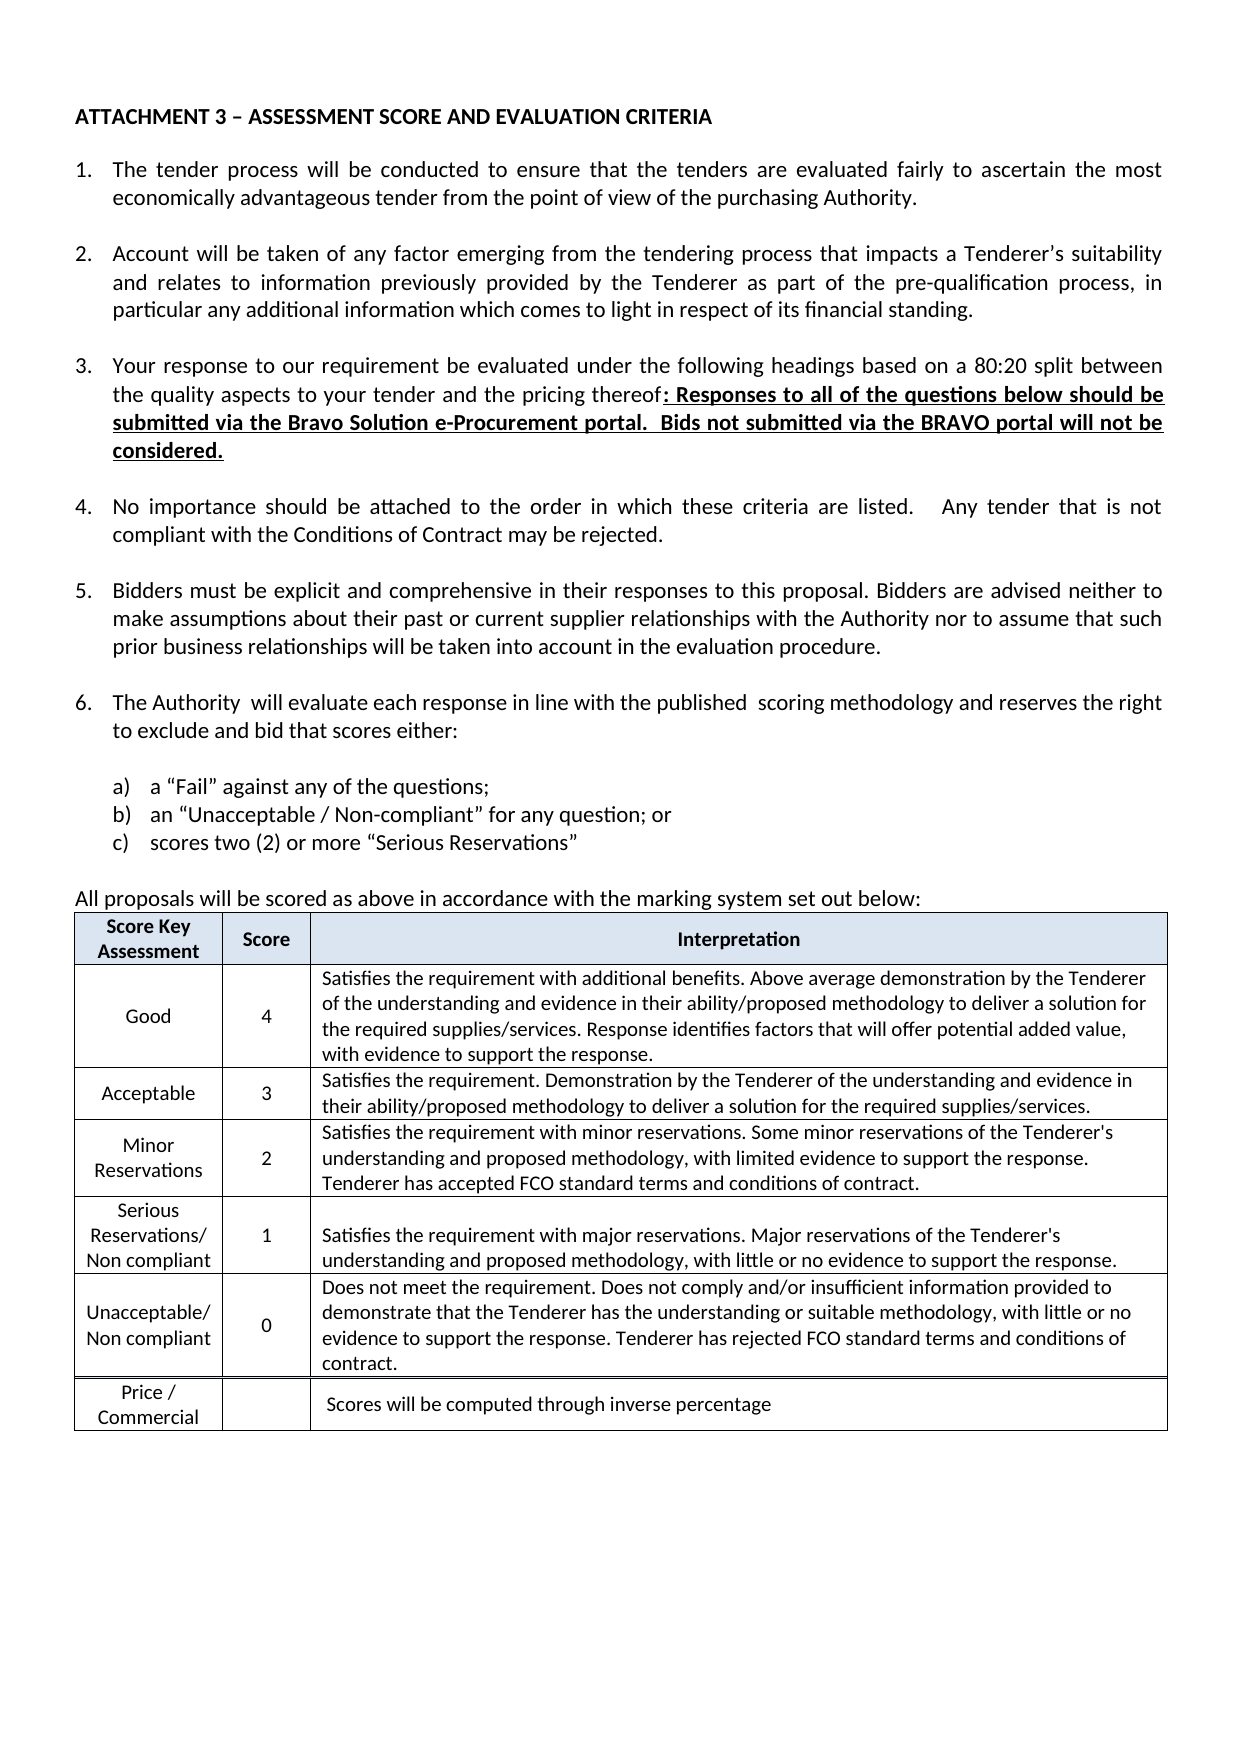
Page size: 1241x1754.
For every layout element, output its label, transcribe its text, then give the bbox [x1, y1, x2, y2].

table_header Score Key Assessment [75, 913, 222, 964]
table_cell Serious Reservations/ Non compliant [75, 1197, 222, 1273]
table_cell Minor Reservations [75, 1120, 222, 1196]
list scores two (2) or more “Serious Reservations” [112, 828, 1165, 856]
table_cell Does not meet the requirement. Does not comply and/or insufficient information provided to demonstrate that the Tenderer has the understanding or suitable methodology, with little or no evidence to support the response. Tenderer has rejected FCO standard terms and conditions of contract. [311, 1274, 1167, 1376]
table_cell Satisfies the requirement. Demonstration by the Tenderer of the understanding and evidence in their ability/proposed methodology to deliver a solution for the required supplies/services. [311, 1068, 1167, 1118]
table_cell Satisfies the requirement with major reservations. Major reservations of the Tenderer's understanding and proposed methodology, with little or no evidence to support the response. [311, 1197, 1167, 1273]
table_cell 2 [223, 1120, 310, 1196]
table_cell 0 [223, 1274, 310, 1376]
list an “Unacceptable / Non-compliant” for any question; or [112, 800, 1165, 828]
text ATTACHMENT 3 – ASSESSMENT SCORE AND EVALUATION CRITERIA [75, 102, 1165, 131]
table_cell Scores will be computed through inverse percentage [311, 1379, 1167, 1430]
table_header Interpretation [311, 913, 1167, 964]
table_cell 3 [223, 1068, 310, 1118]
table_cell Price / Commercial [75, 1379, 222, 1430]
table_cell 1 [223, 1197, 310, 1273]
table_cell Unacceptable/ Non compliant [75, 1274, 222, 1376]
table_cell Satisfies the requirement with minor reservations. Some minor reservations of the Tenderer's understanding and proposed methodology, with limited evidence to support the response. Tenderer has accepted FCO standard terms and conditions of contract. [311, 1120, 1167, 1196]
list No importance should be attached to the order in which these criteria are listed. Any tender that is not compliant with the Conditions of Contract may be rejected. [75, 492, 1165, 548]
table_cell 4 [223, 965, 310, 1067]
table_header Score [223, 913, 310, 964]
list The Authority will evaluate each response in line with the published scoring methodology and reserves the right to exclude and bid that scores either: [75, 688, 1165, 744]
list a “Fail” against any of the questions; [112, 772, 1165, 800]
list Bidders must be explicit and comprehensive in their responses to this proposal. Bidders are advised neither to make assumptions about their past or current supplier relationships with the Authority nor to assume that such prior business relationships will be taken into account in the evaluation procedure. [75, 576, 1165, 660]
text All proposals will be scored as above in accordance with the marking system set out below: [75, 884, 1165, 912]
list Your response to our requirement be evaluated under the following headings based on a 80:20 split between the quality aspects to your tender and the pricing thereof: Responses to all of the questions below should be submitted via the Bravo Solution e-Procurement portal. Bids not submitted via the BRAVO portal will not be considered. [75, 352, 1165, 464]
table_cell Acceptable [75, 1068, 222, 1118]
table_cell [223, 1379, 310, 1430]
list Account will be taken of any factor emerging from the tendering process that impacts a Tenderer’s suitability and relates to information previously provided by the Tenderer as part of the pre-qualification process, in particular any additional information which comes to light in respect of its financial standing. [75, 239, 1165, 324]
table_cell Good [75, 965, 222, 1067]
list The tender process will be conducted to ensure that the tenders are evaluated fairly to ascertain the most economically advantageous tender from the point of view of the purchasing Authority. [75, 156, 1165, 212]
table_cell Satisfies the requirement with additional benefits. Above average demonstration by the Tenderer of the understanding and evidence in their ability/proposed methodology to deliver a solution for the required supplies/services. Response identifies factors that will offer potential added value, with evidence to support the response. [311, 965, 1167, 1067]
